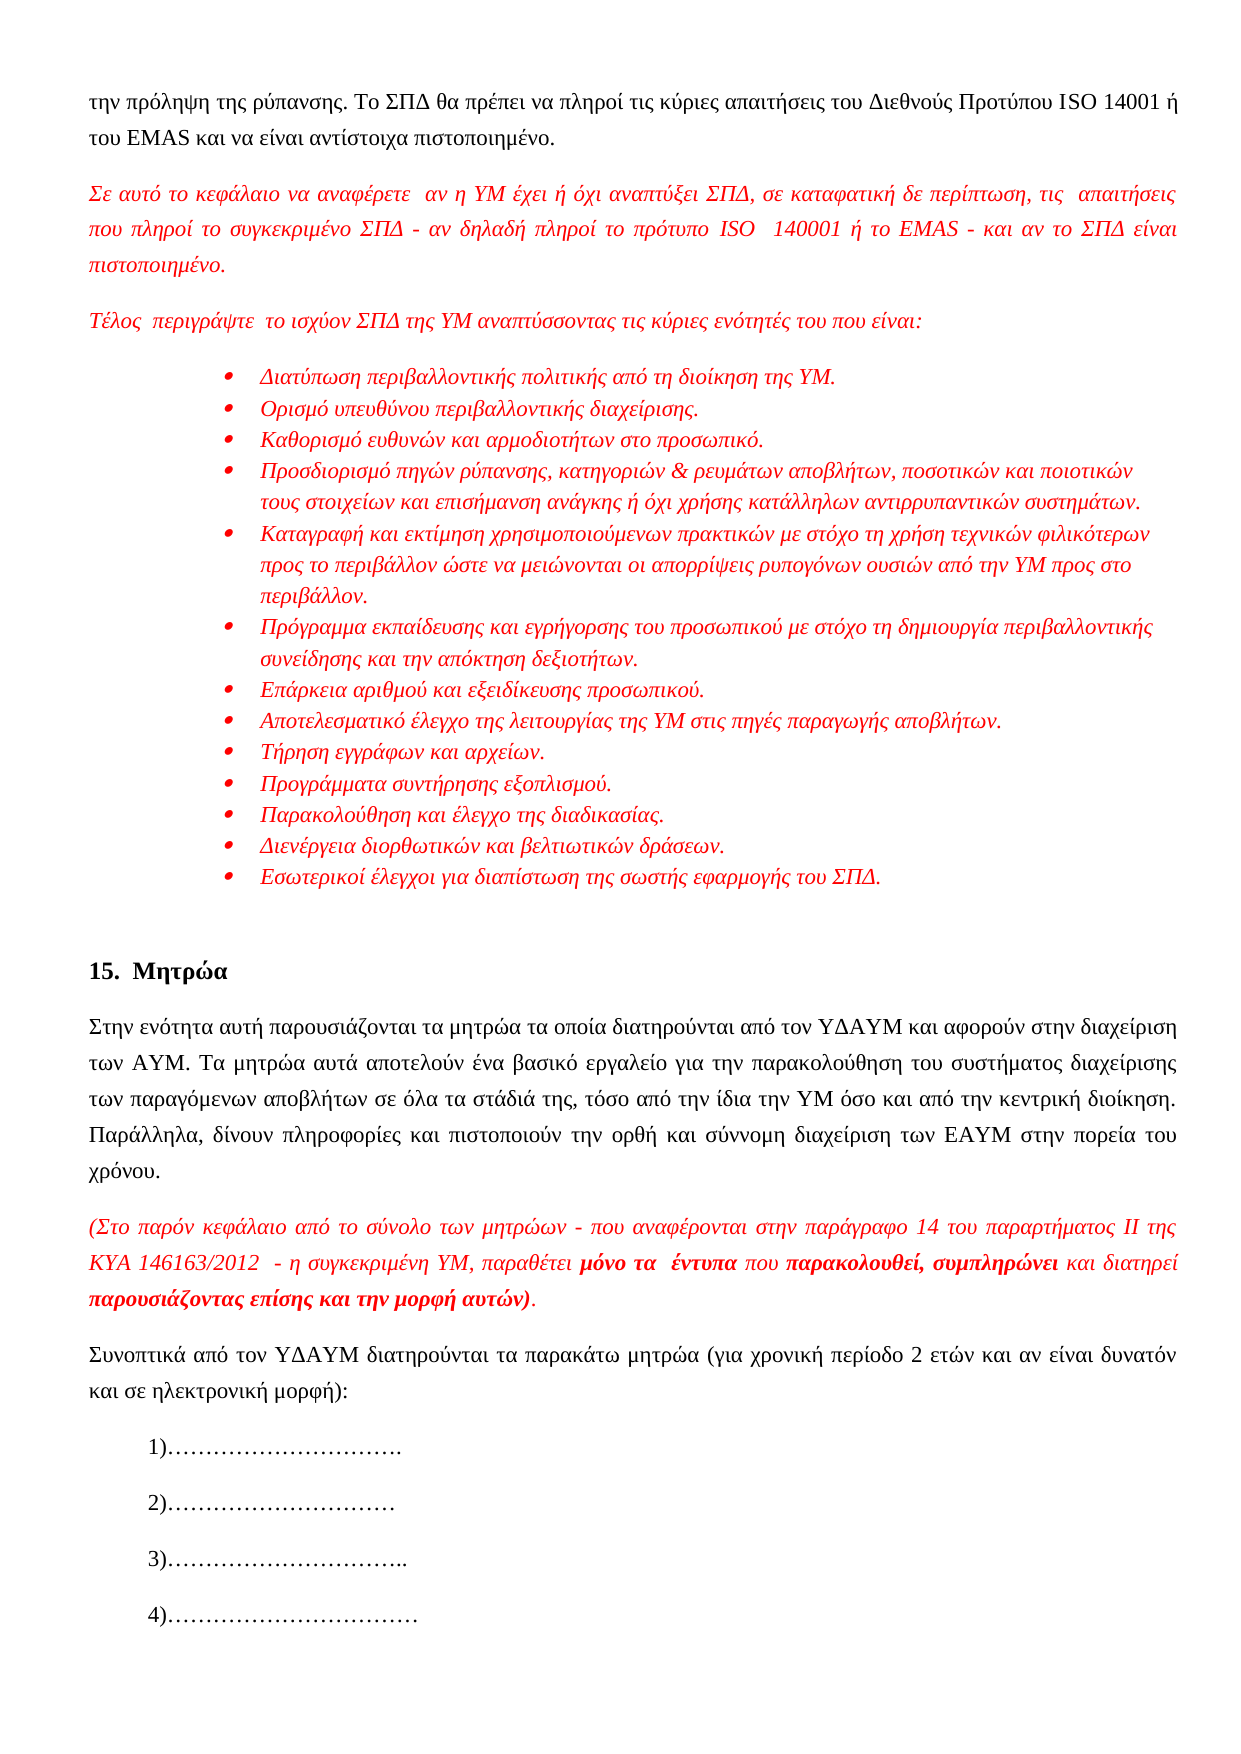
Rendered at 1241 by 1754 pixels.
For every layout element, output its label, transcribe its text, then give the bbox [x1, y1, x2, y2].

list Τήρηση εγγράφων και αρχείων. [223, 736, 1178, 767]
text 3)………………………….. [148, 1542, 1178, 1573]
list Επάρκεια αριθμού και εξειδίκευσης προσωπικού. [223, 673, 1178, 705]
text Στην ενότητα αυτή παρουσιάζονται τα μητρώα τα οποία διατηρούνται από τον ΥΔΑΥΜ και αφορούν στην διαχείριση των ΑΥΜ. Τα μητρώα αυτά αποτελούν ένα βασικό εργαλείο για την παρακολούθηση του συστήματος διαχείρισης των παραγόμενων αποβλήτων σε όλα τα στάδιά της, τόσο από την ίδια την ΥΜ όσο και από την κεντρική διοίκηση. Παράλληλα, δίνουν πληροφορίες και πιστοποιούν την ορθή και σύννομη διαχείριση των ΕΑΥΜ στην πορεία του χρόνου. [89, 1011, 1178, 1186]
list Διατύπωση περιβαλλοντικής πολιτικής από τη διοίκηση της ΥΜ. [223, 361, 1178, 392]
text 15. Μητρώα [89, 955, 922, 986]
list Προγράμματα συντήρησης εξοπλισμού. [223, 767, 1178, 798]
text 2)………………………… [148, 1486, 1178, 1518]
list Καθορισμό ευθυνών και αρμοδιοτήτων στο προσωπικό. [223, 423, 1178, 455]
list Καταγραφή και εκτίμηση χρησιμοποιούμενων πρακτικών με στόχο τη χρήση τεχνικών φιλικότερων προς το περιβάλλον ώστε να μειώνονται οι απορρίψεις ρυπογόνων ουσιών από την ΥΜ προς στο περιβάλλον. [223, 517, 1178, 611]
text Tέλος περιγράψτε το ισχύον ΣΠΔ της ΥΜ αναπτύσσοντας τις κύριες ενότητές του που είναι: [89, 305, 1178, 336]
list Ορισμό υπευθύνου περιβαλλοντικής διαχείρισης. [223, 392, 1178, 423]
text 4)…………………………… [148, 1598, 1178, 1629]
text Σε αυτό το κεφάλαιο να αναφέρετε αν η ΥΜ έχει ή όχι αναπτύξει ΣΠΔ, σε καταφατική δε περίπτωση, τις απαιτήσεις που πληροί το συγκεκριμένο ΣΠΔ - αν δηλαδή πληροί το πρότυπο ISO 140001 ή το ΕΜΑS - και αν το ΣΠΔ είναι πιστοποιημένο. [89, 177, 1178, 280]
text Συνοπτικά από τον ΥΔΑΥΜ διατηρούνται τα παρακάτω μητρώα (για χρονική περίοδο 2 ετών και αν είναι δυνατόν και σε ηλεκτρονική μορφή): [89, 1338, 1178, 1406]
list Προσδιορισμό πηγών ρύπανσης, κατηγοριών & ρευμάτων αποβλήτων, ποσοτικών και ποιοτικών τους στοιχείων και επισήμανση ανάγκης ή όχι χρήσης κατάλληλων αντιρρυπαντικών συστημάτων. [223, 455, 1178, 517]
text (Στο παρόν κεφάλαιο από το σύνολο των μητρώων - που αναφέρονται στην παράγραφο 14 του παραρτήματος ΙΙ της ΚΥΑ 146163/2012 - η συγκεκριμένη ΥΜ, παραθέτει μόνο τα έντυπα που παρακολουθεί, συμπληρώνει και διατηρεί παρουσιάζοντας επίσης και την μορφή αυτών). [89, 1211, 1178, 1314]
list Αποτελεσματικό έλεγχο της λειτουργίας της ΥΜ στις πηγές παραγωγής αποβλήτων. [223, 705, 1178, 736]
list Εσωτερικοί έλεγχοι για διαπίστωση της σωστής εφαρμογής του ΣΠΔ. [223, 861, 1178, 892]
list Διενέργεια διορθωτικών και βελτιωτικών δράσεων. [223, 830, 1178, 861]
list Πρόγραμμα εκπαίδευσης και εγρήγορσης του προσωπικού με στόχο τη δημιουργία περιβαλλοντικής συνείδησης και την απόκτηση δεξιοτήτων. [223, 611, 1178, 673]
list Παρακολούθηση και έλεγχο της διαδικασίας. [223, 798, 1178, 830]
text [89, 85, 1178, 152]
text 1)…………………………. [148, 1430, 1178, 1462]
